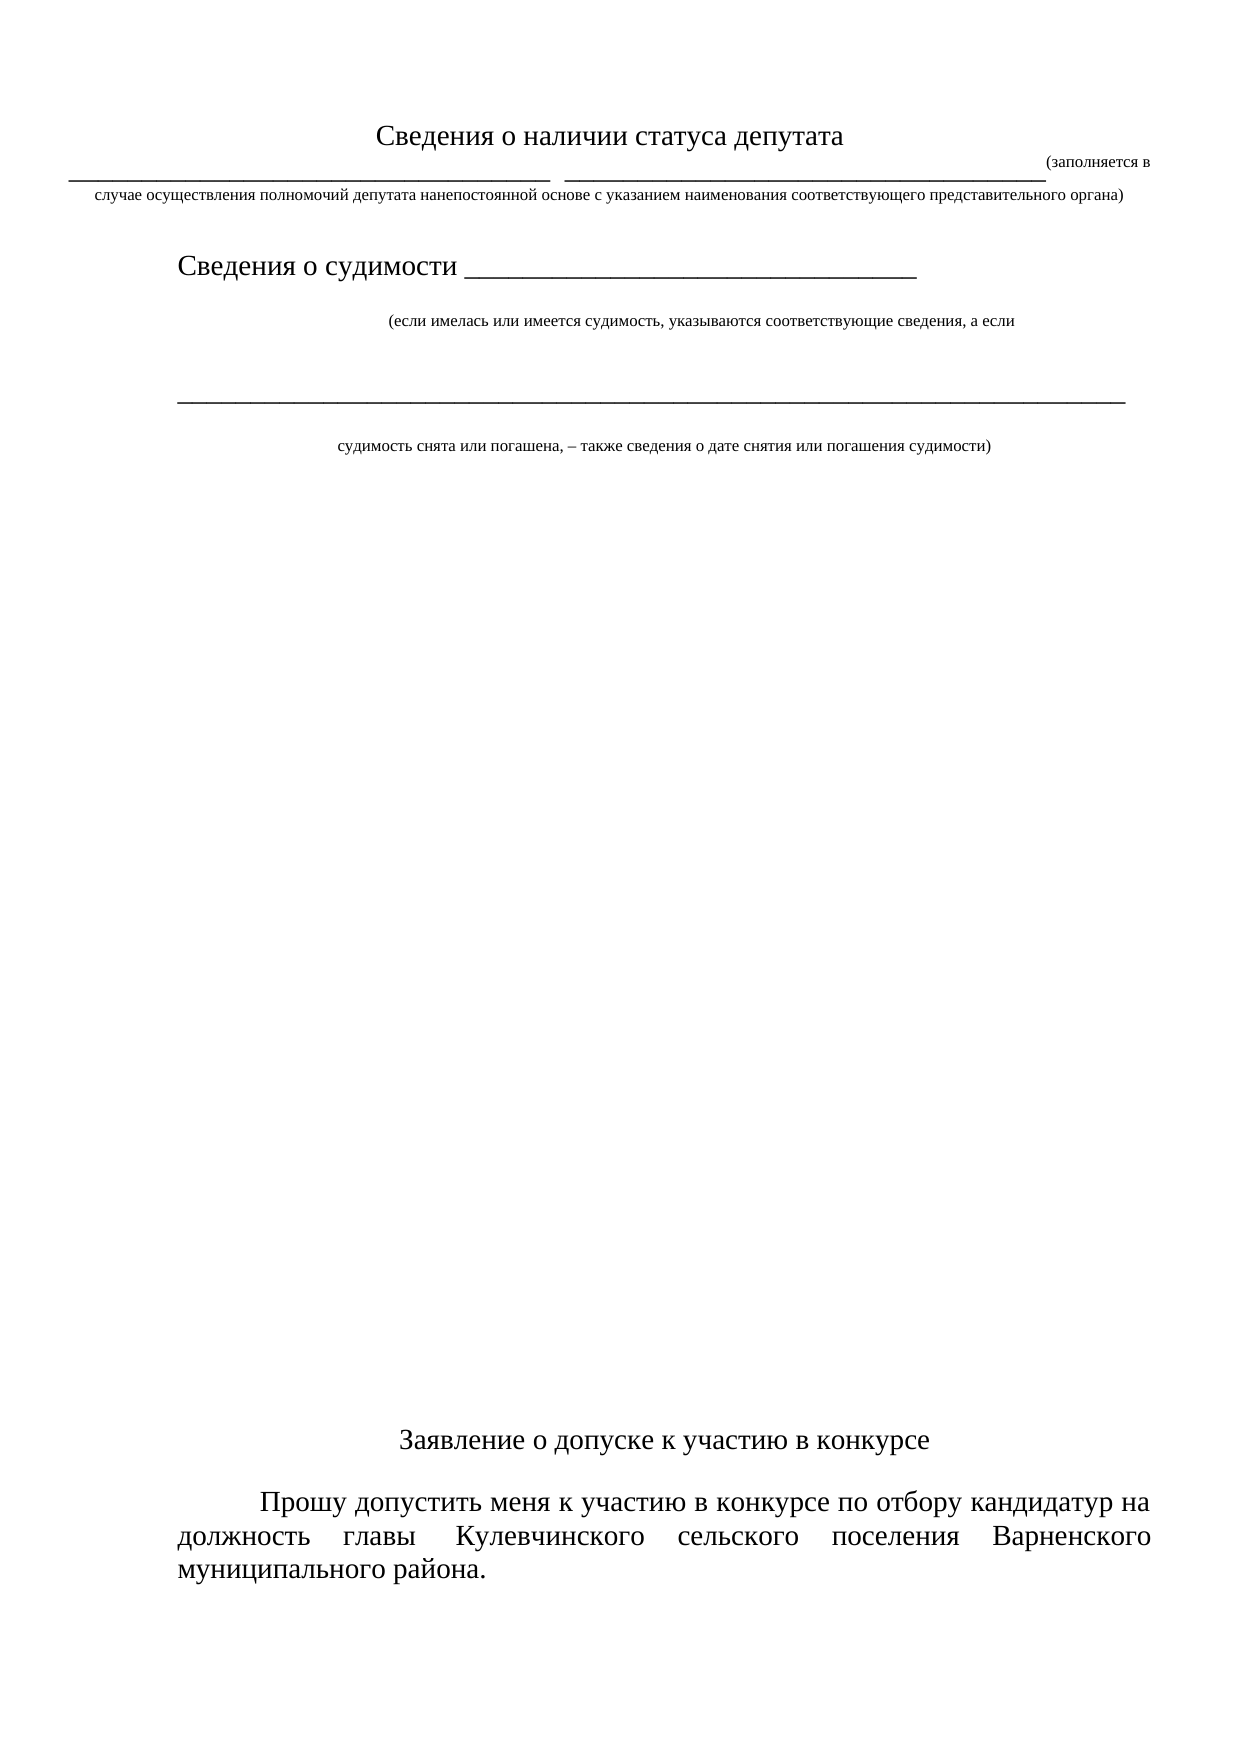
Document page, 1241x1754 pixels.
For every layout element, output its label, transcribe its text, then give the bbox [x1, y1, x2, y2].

text _________________________________________________________________ [177, 373, 1152, 407]
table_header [50, 89, 1169, 218]
text судимость снята или погашена, – также сведения о дате снятия или погашения судимости) [177, 436, 1152, 469]
text (если имелась или имеется судимость, указываются соответствующие сведения, а если [177, 310, 1152, 344]
text Сведения о судимости _______________________________ [177, 248, 1152, 281]
text Прошу допустить меня к участию в конкурсе по отбору кандидатур на должность главы Кулевчинского сельского поселения Варненского муниципального района. [177, 1484, 1152, 1585]
text Заявление о допуске к участию в конкурсе [177, 1422, 1152, 1455]
